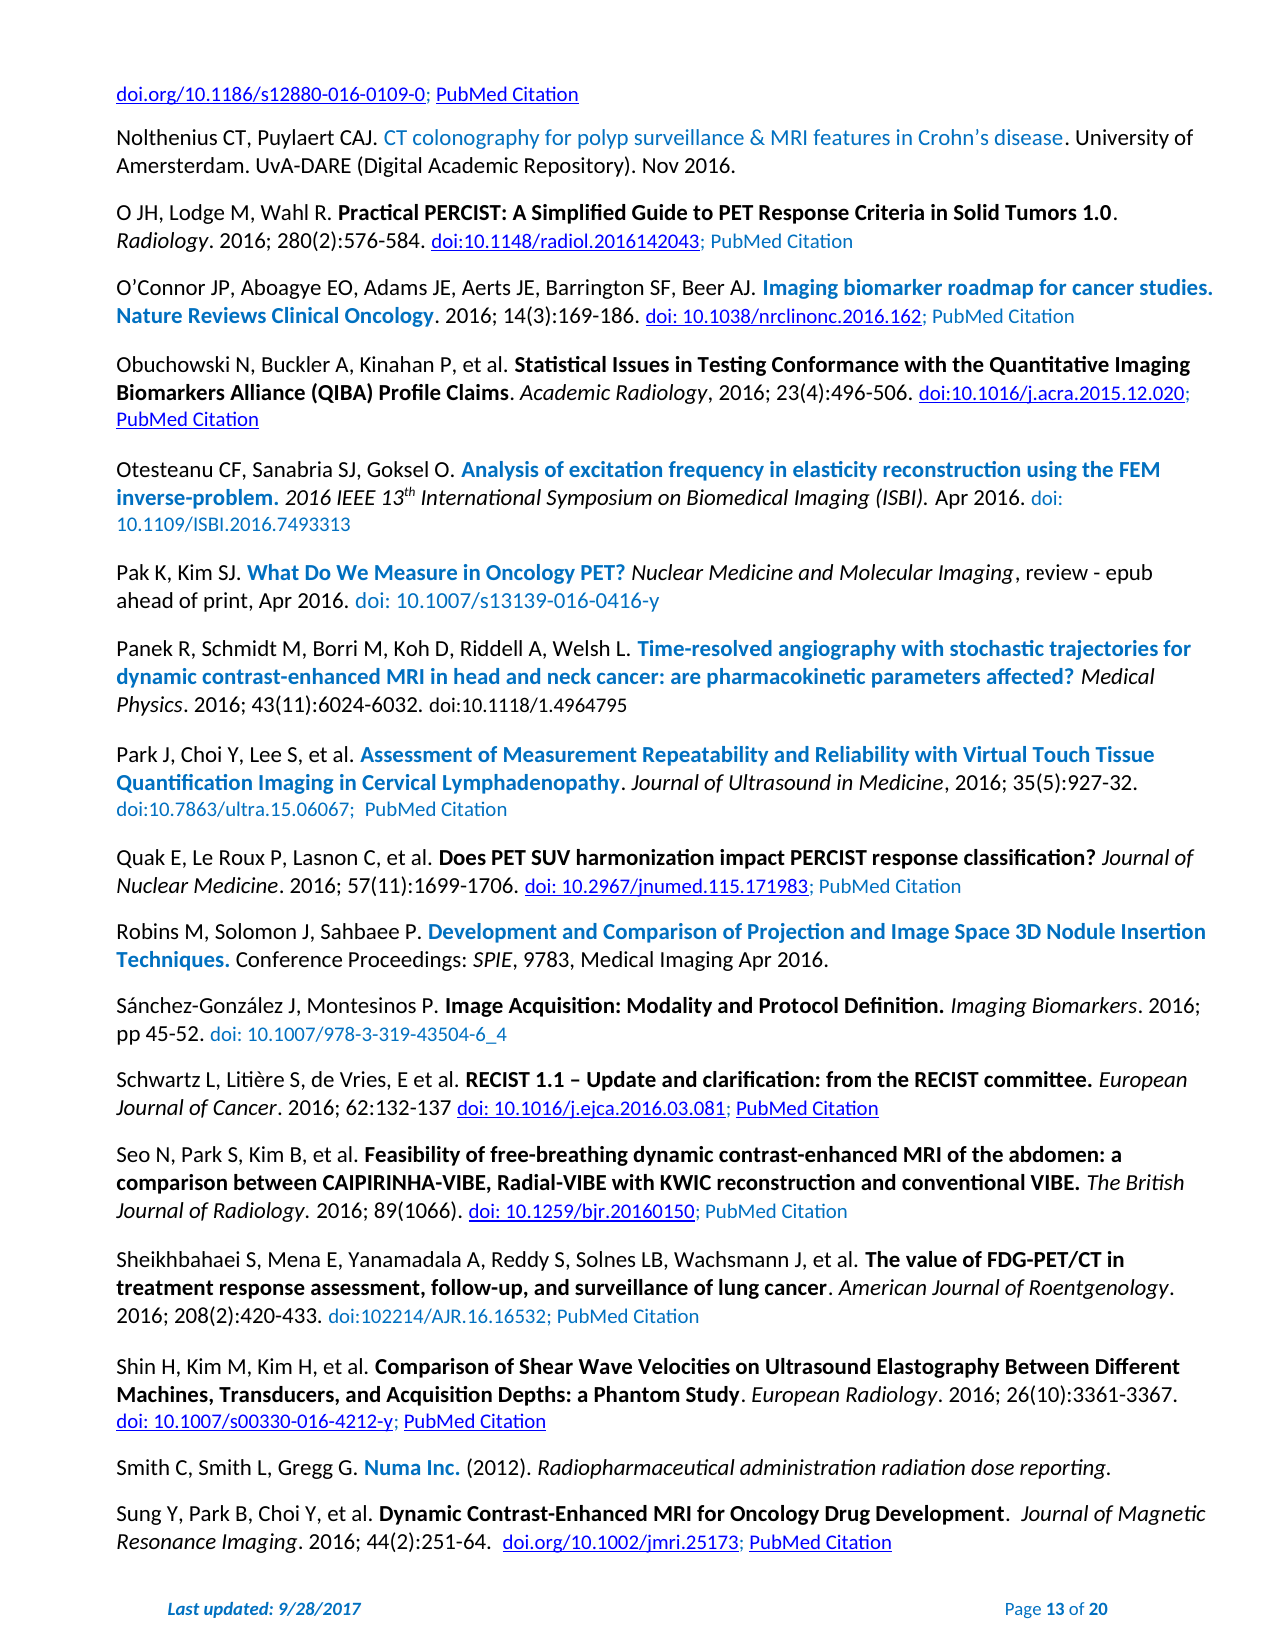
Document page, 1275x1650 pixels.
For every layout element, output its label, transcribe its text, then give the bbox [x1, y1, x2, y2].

table_cell Shin H, Kim M, Kim H, et al. Comparison of Shear Wave Velocities on Ultrasound Elastography Between Different Machines, Transducers, and Acquisition Depths: a Phantom Study. European Radiology. 2016; 26(10):3361-3367. doi: 10.1007/s00330-016-4212-y; PubMed Citation [105, 1340, 1226, 1445]
table_cell Obuchowski N, Buckler A, Kinahan P, et al. Statistical Issues in Testing Conformance with the Quantitative Imaging Biomarkers Alliance (QIBA) Profile Claims. Academic Radiology, 2016; 23(4):496-506. doi:10.1016/j.acra.2015.12.020; PubMed Citation [105, 338, 1226, 443]
table_cell Nolthenius CT, Puylaert CAJ. CT colonography for polyp surveillance & MRI features in Crohn’s disease. University of Amersterdam. UvA-DARE (Digital Academic Repository). Nov 2016. [105, 113, 1226, 188]
table_cell Seo N, Park S, Kim B, et al. Feasibility of free-breathing dynamic contrast-enhanced MRI of the abdomen: a comparison between CAIPIRINHA-VIBE, Radial-VIBE with KWIC reconstruction and conventional VIBE. The British Journal of Radiology. 2016; 89(1066). doi: 10.1259/bjr.20160150; PubMed Citation [105, 1130, 1226, 1235]
table_cell Sánchez-González J, Montesinos P. Image Acquisition: Modality and Protocol Definition. Imaging Biomarkers. 2016; pp 45-52. doi: 10.1007/978-3-319-43504-6_4 [105, 982, 1226, 1056]
table_cell Sheikhbahaei S, Mena E, Yanamadala A, Reddy S, Solnes LB, Wachsmann J, et al. The value of FDG-PET/CT in treatment response assessment, follow-up, and surveillance of lung cancer. American Journal of Roentgenology. 2016; 208(2):420-433. doi:102214/AJR.16.16532; PubMed Citation [105, 1235, 1226, 1340]
table_cell Panek R, Schmidt M, Borri M, Koh D, Riddell A, Welsh L. Time-resolved angiography with stochastic trajectories for dynamic contrast-enhanced MRI in head and neck cancer: are pharmacokinetic parameters affected? Medical Physics. 2016; 43(11):6024-6032. doi:10.1118/1.4964795 [105, 623, 1226, 728]
table_cell Park J, Choi Y, Lee S, et al. Assessment of Measurement Repeatability and Reliability with Virtual Touch Tissue Quantification Imaging in Cervical Lymphadenopathy. Journal of Ultrasound in Medicine, 2016; 35(5):927-32. doi:10.7863/ultra.15.06067; PubMed Citation [105, 728, 1226, 833]
table_cell Pak K, Kim SJ. What Do We Measure in Oncology PET? Nuclear Medicine and Molecular Imaging, review - epub ahead of print, Apr 2016. doi: 10.1007/s13139-016-0416-y [105, 548, 1226, 623]
table_cell Schwartz L, Litière S, de Vries, E et al. RECIST 1.1 – Update and clarification: from the RECIST committee. European Journal of Cancer. 2016; 62:132-137 doi: 10.1016/j.ejca.2016.03.081; PubMed Citation [105, 1056, 1226, 1130]
table_cell Otesteanu CF, Sanabria SJ, Goksel O. Analysis of excitation frequency in elasticity reconstruction using the FEM inverse-problem. 2016 IEEE 13th International Symposium on Biomedical Imaging (ISBI). Apr 2016. doi: 10.1109/ISBI.2016.7493313 [105, 443, 1226, 548]
table_cell Sung Y, Park B, Choi Y, et al. Dynamic Contrast-Enhanced MRI for Oncology Drug Development. Journal of Magnetic Resonance Imaging. 2016; 44(2):251-64. doi.org/10.1002/jmri.25173; PubMed Citation [105, 1490, 1226, 1564]
table_cell Robins M, Solomon J, Sahbaee P. Development and Comparison of Projection and Image Space 3D Nodule Insertion Techniques. Conference Proceedings: SPIE, 9783, Medical Imaging Apr 2016. [105, 908, 1226, 982]
table_cell Smith C, Smith L, Gregg G. Numa Inc. (2012). Radiopharmaceutical administration radiation dose reporting. [105, 1445, 1226, 1490]
table_cell O JH, Lodge M, Wahl R. Practical PERCIST: A Simplified Guide to PET Response Criteria in Solid Tumors 1.0. Radiology. 2016; 280(2):576-584. doi:10.1148/radiol.2016142043; PubMed Citation [105, 188, 1226, 263]
table_cell Quak E, Le Roux P, Lasnon C, et al. Does PET SUV harmonization impact PERCIST response classification? Journal of Nuclear Medicine. 2016; 57(11):1699-1706. doi: 10.2967/jnumed.115.171983; PubMed Citation [105, 833, 1226, 908]
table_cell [105, 75, 1226, 113]
table_cell O’Connor JP, Aboagye EO, Adams JE, Aerts JE, Barrington SF, Beer AJ. Imaging biomarker roadmap for cancer studies. Nature Reviews Clinical Oncology. 2016; 14(3):169-186. doi: 10.1038/nrclinonc.2016.162; PubMed Citation [105, 263, 1226, 338]
